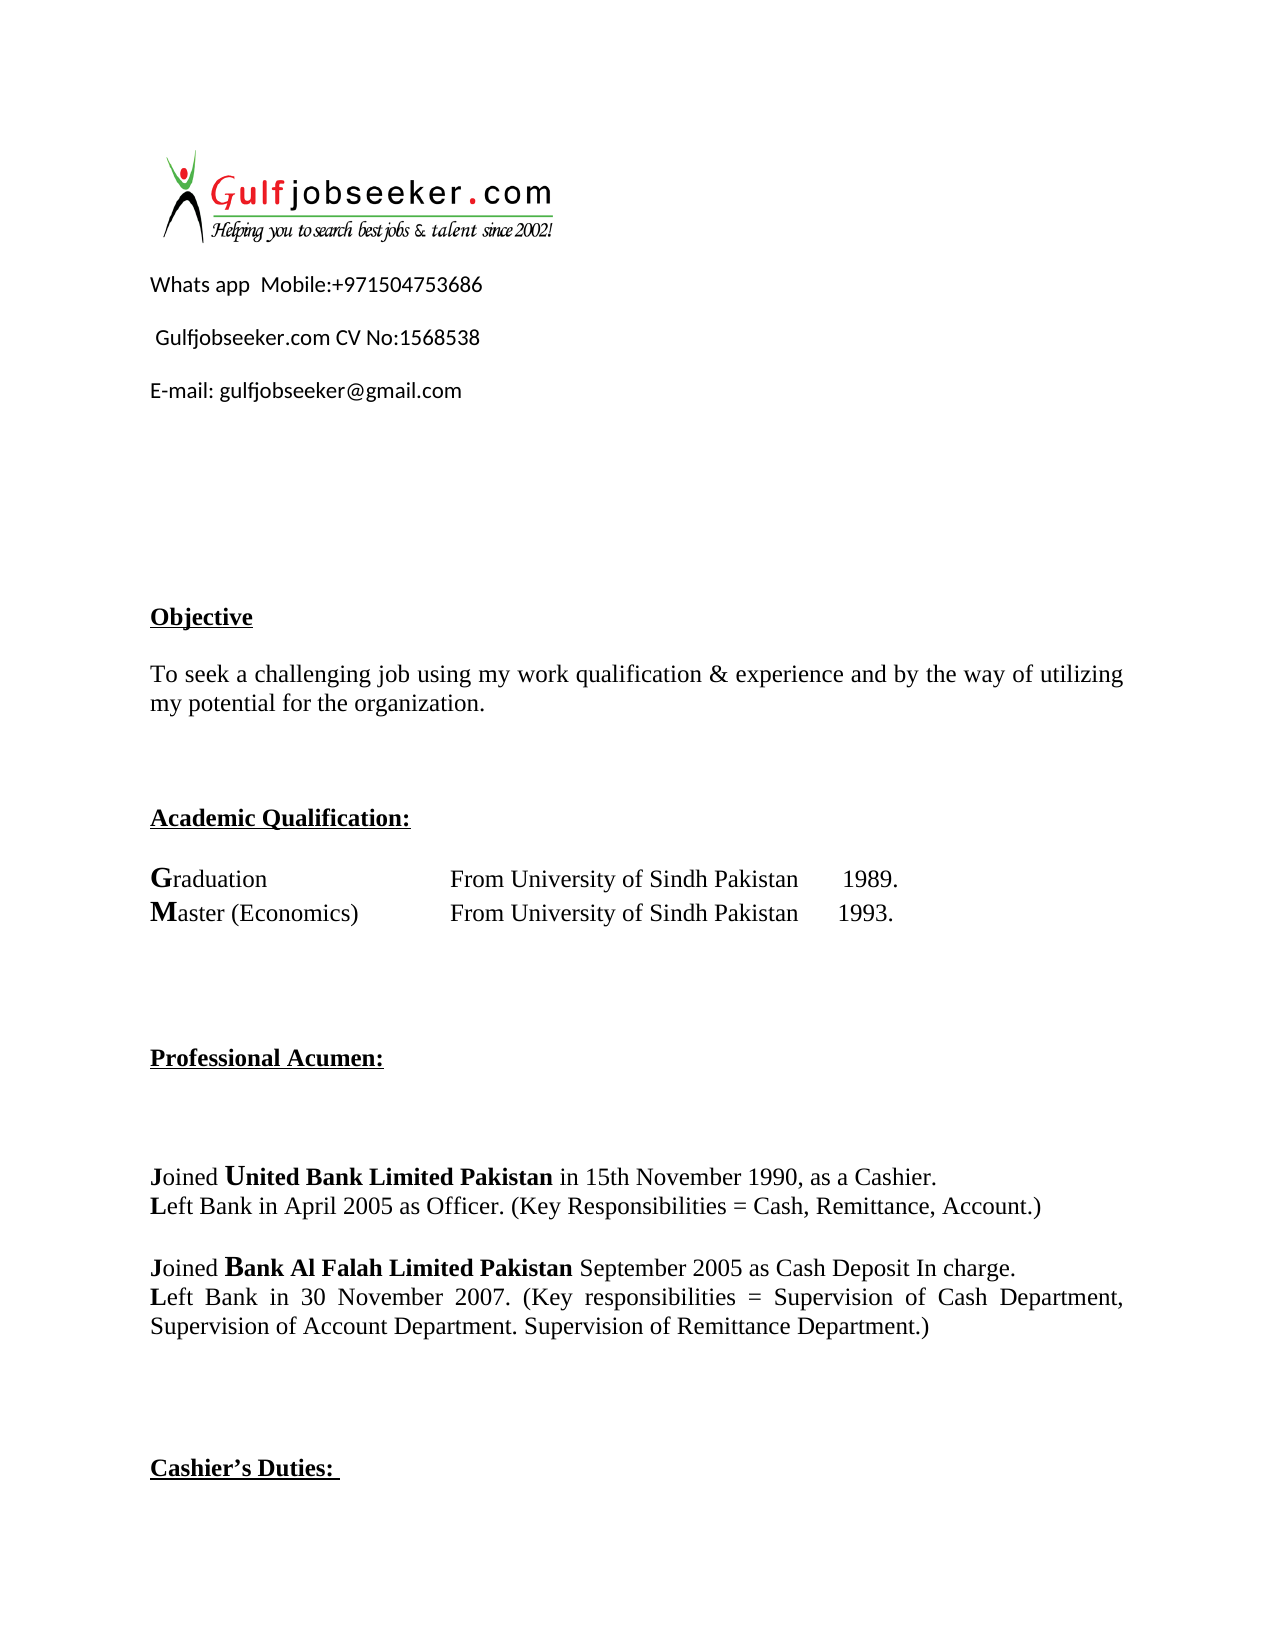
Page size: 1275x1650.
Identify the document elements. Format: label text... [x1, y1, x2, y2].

text Gulfjobseeker.com CV No:1568538 [150, 323, 1125, 351]
text E-mail: gulfjobseeker@gmail.com [150, 376, 1125, 404]
picture [150, 150, 577, 246]
text Graduation From University of Sindh Pakistan 1989. [150, 861, 1125, 894]
text To seek a challenging job using my work qualification & experience and by the way of utilizing my potential for the organization. [150, 659, 1125, 717]
text Objective [150, 602, 1125, 631]
text Master (Economics) From University of Sindh Pakistan 1993. [150, 894, 1125, 928]
text Left Bank in 30 November 2007. (Key responsibilities = Supervision of Cash Department, Supervision of Account Department. Supervision of Remittance Department.) [150, 1282, 1125, 1340]
text Cashier’s Duties: [150, 1453, 1125, 1482]
text Academic Qualification: [150, 803, 1125, 832]
text Whats app Mobile:+971504753686 [150, 270, 1125, 298]
text Professional Acumen: [150, 1043, 1125, 1071]
text Joined Bank Al Falah Limited Pakistan September 2005 as Cash Deposit In charge. [150, 1249, 1125, 1282]
text Joined United Bank Limited Pakistan in 15th November 1990, as a Cashier. [150, 1158, 1125, 1191]
text Left Bank in April 2005 as Officer. (Key Responsibilities = Cash, Remittance, Account.) [150, 1191, 1125, 1220]
